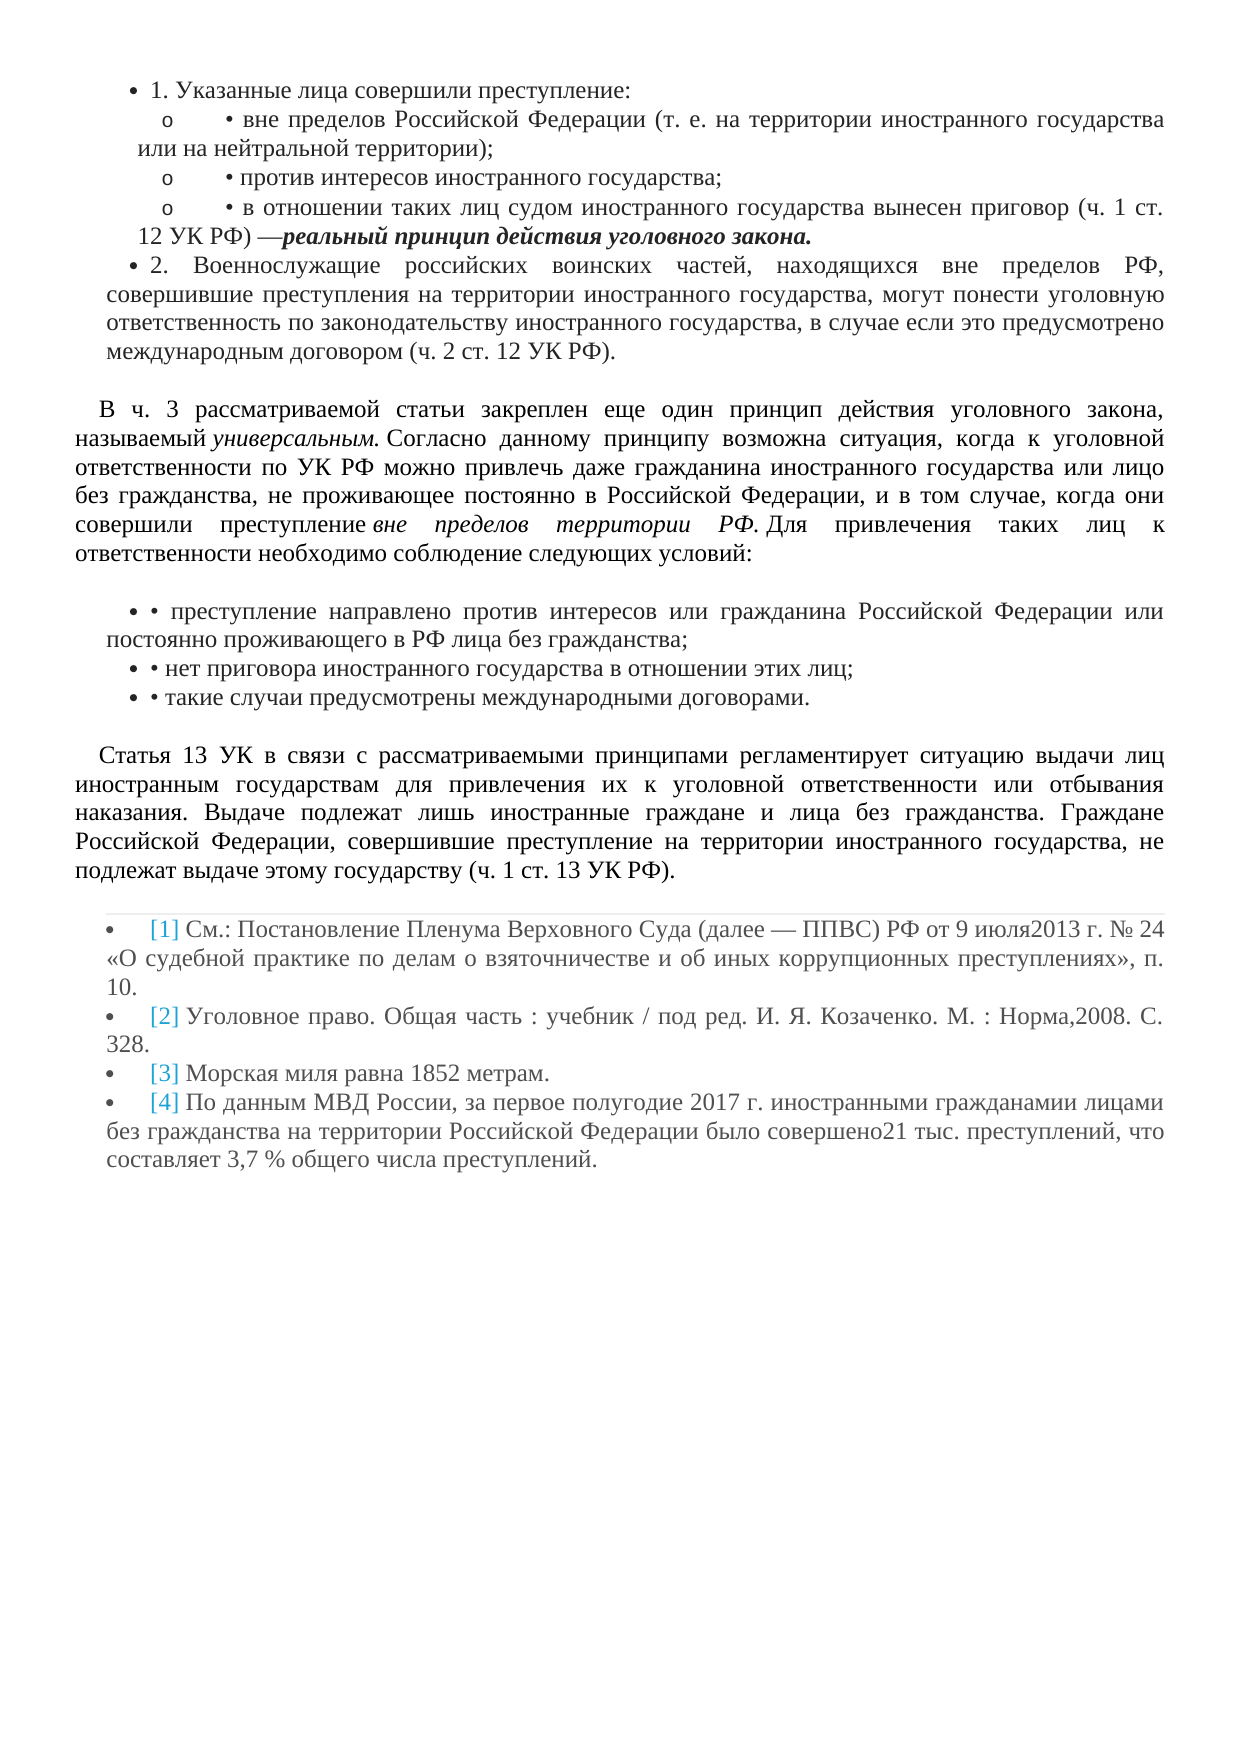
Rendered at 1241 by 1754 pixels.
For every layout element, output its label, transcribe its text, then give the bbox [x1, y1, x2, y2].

list • против интересов иностранного государства; [137, 162, 1165, 192]
list • нет приговора иностранного государства в отношении этих лиц; [106, 653, 1165, 682]
list • в отношении таких лиц судом иностранного государства вынесен приговор (ч. 1 ст. 12 УК РФ) —реальный принцип действия уголовного закона. [137, 192, 1165, 250]
list [4] По данным МВД России, за первое полугодие 2017 г. иностранными гражданамии лицами без гражданства на территории Российской Федерации было совершено21 тыс. преступлений, что составляет 3,7 % общего числа преступлений. [106, 1085, 1165, 1173]
text Статья 13 УК в связи с рассматриваемыми принципами регламентирует ситуацию выдачи лиц иностранным государствам для привлечения их к уголовной ответственности или отбывания наказания. Выдаче подлежат лишь иностранные граждане и лица без гражданства. Граждане Российской Федерации, совершившие преступление на территории иностранного государства, не подлежат выдаче этому государству (ч. 1 ст. 13 УК РФ). [75, 740, 1165, 884]
list • вне пределов Российской Федерации (т. е. на территории иностранного государства или на нейтральной территории); [137, 104, 1165, 162]
list [3] Морская миля равна 1852 метрам. [106, 1057, 1165, 1085]
list [2] Уголовное право. Общая часть : учебник / под ред. И. Я. Козаченко. М. : Норма,2008. С. 328. [106, 999, 1165, 1057]
list • такие случаи предусмотрены международными договорами. [106, 682, 1165, 711]
list • преступление направлено против интересов или гражданина Российской Федерации или постоянно проживающего в РФ лица без гражданства; [106, 596, 1165, 653]
text В ч. 3 рассматриваемой статьи закреплен еще один принцип действия уголовного закона, называемый универсальным. Согласно данному принципу возможна ситуация, когда к уголовной ответственности по УК РФ можно привлечь даже гражданина иностранного государства или лицо без гражданства, не проживающее постоянно в Российской Федерации, и в том случае, когда они совершили преступление вне пределов территории РФ. Для привлечения таких лиц к ответственности необходимо соблюдение следующих условий: [75, 394, 1165, 567]
list [1] См.: Постановление Пленума Верховного Суда (далее — ППВС) РФ от 9 июля2013 г. № 24 «О судебной практике по делам о взяточничестве и об иных коррупционных преступлениях», п. 10. [106, 915, 1165, 999]
list 2. Военнослужащие российских воинских частей, находящихся вне пределов РФ, совершившие преступления на территории иностранного государства, могут понести уголовную ответственность по законодательству иностранного государства, в случае если это предусмотрено международным договором (ч. 2 ст. 12 УК РФ). [106, 250, 1165, 365]
list 1. Указанные лица совершили преступление: [106, 75, 1165, 104]
